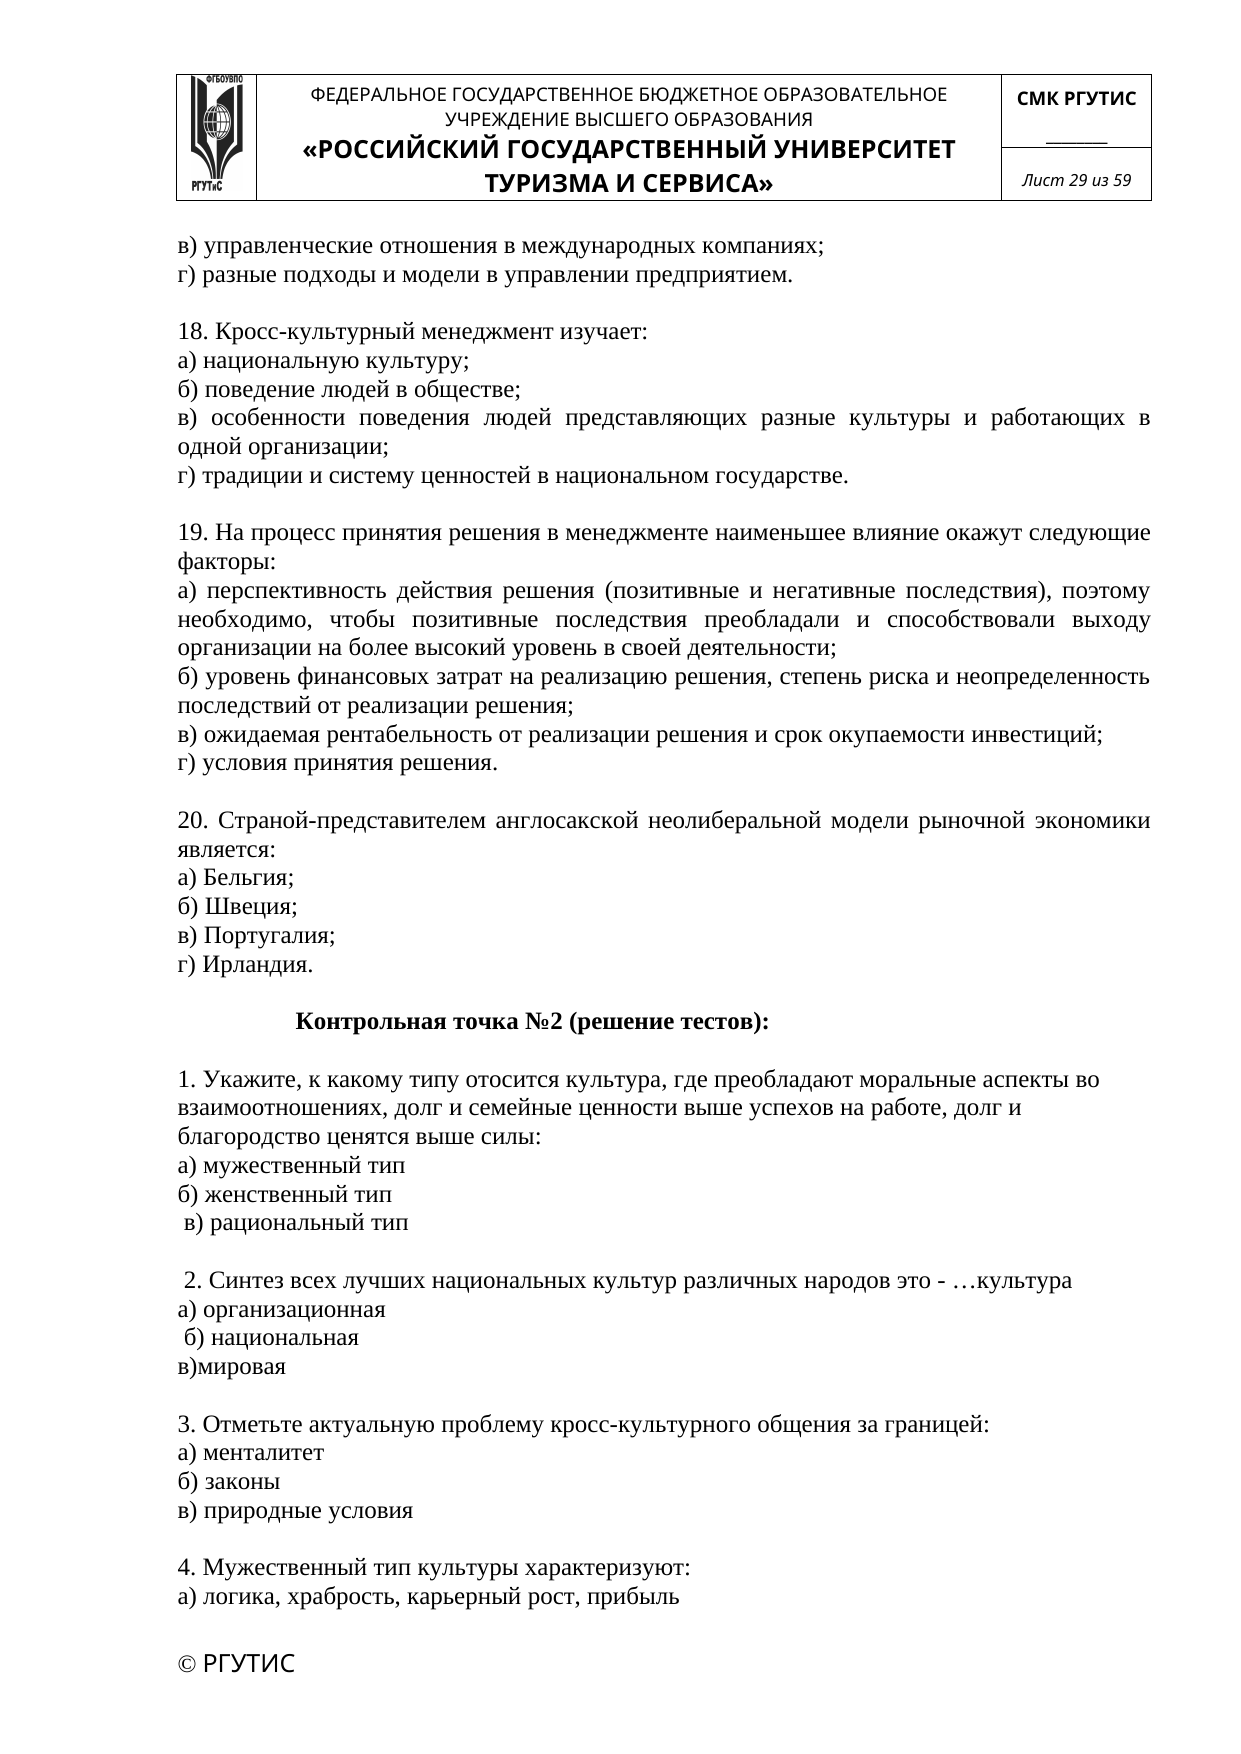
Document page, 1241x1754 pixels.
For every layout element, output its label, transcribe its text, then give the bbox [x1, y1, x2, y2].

text в) управленческие отношения в международных компаниях; [177, 230, 1152, 259]
text г) разные подходы и модели в управлении предприятием. [177, 259, 1152, 287]
text 3. Отметьте актуальную проблему кросс-культурного общения за границей: [177, 1409, 1152, 1437]
text г) традиции и систему ценностей в национальном государстве. [177, 460, 1152, 489]
text 4. Мужественный тип культуры характеризуют: [177, 1552, 1152, 1581]
text в) особенности поведения людей представляющих разные культуры и работающих в одной организации; [177, 402, 1152, 460]
text а) Бельгия; [177, 862, 1152, 891]
text а) менталитет [177, 1437, 1152, 1466]
text б) Швеция; [177, 891, 1152, 920]
text в) рациональный тип [177, 1207, 1152, 1236]
text 2. Синтез всех лучших национальных культур различных народов это - …культура [177, 1265, 1152, 1294]
text 18. Кросс-культурный менеджмент изучает: [177, 316, 1152, 345]
text 1. Укажите, к какому типу отосится культура, где преобладают моральные аспекты во взаимоотношениях, долг и семейные ценности выше успехов на работе, долг и благородство ценятся выше силы: [177, 1064, 1152, 1150]
text б) законы [177, 1466, 1152, 1495]
text Контрольная точка №2 (решение тестов): [295, 1006, 1152, 1035]
text а) логика, храбрость, карьерный рост, прибыль [177, 1581, 1152, 1610]
text г) условия принятия решения. [177, 747, 1152, 776]
text б) женственный тип [177, 1179, 1152, 1207]
text г) Ирландия. [177, 949, 1152, 977]
text а) мужественный тип [177, 1150, 1152, 1179]
text в) природные условия [177, 1495, 1152, 1524]
text в) Португалия; [177, 920, 1152, 949]
text 20. Страной-представителем англосакской неолиберальной модели рыночной экономики является: [177, 805, 1152, 862]
picture [191, 75, 243, 191]
text 19. На процесс принятия решения в менеджменте наименьшее влияние окажут следующие факторы: [177, 517, 1152, 575]
text в) ожидаемая рентабельность от реализации решения и срок окупаемости инвестиций; [177, 719, 1152, 747]
text а) организационная [177, 1294, 1152, 1322]
text б) поведение людей в обществе; [177, 374, 1152, 402]
text а) национальную культуру; [177, 345, 1152, 374]
text а) перспективность действия решения (позитивные и негативные последствия), поэтому необходимо, чтобы позитивные последствия преобладали и способствовали выходу организации на более высокий уровень в своей деятельности; [177, 575, 1152, 661]
text в)мировая [177, 1351, 1152, 1380]
text б) национальная [177, 1322, 1152, 1351]
text б) уровень финансовых затрат на реализацию решения, степень риска и неопределенность последствий от реализации решения; [177, 661, 1152, 719]
